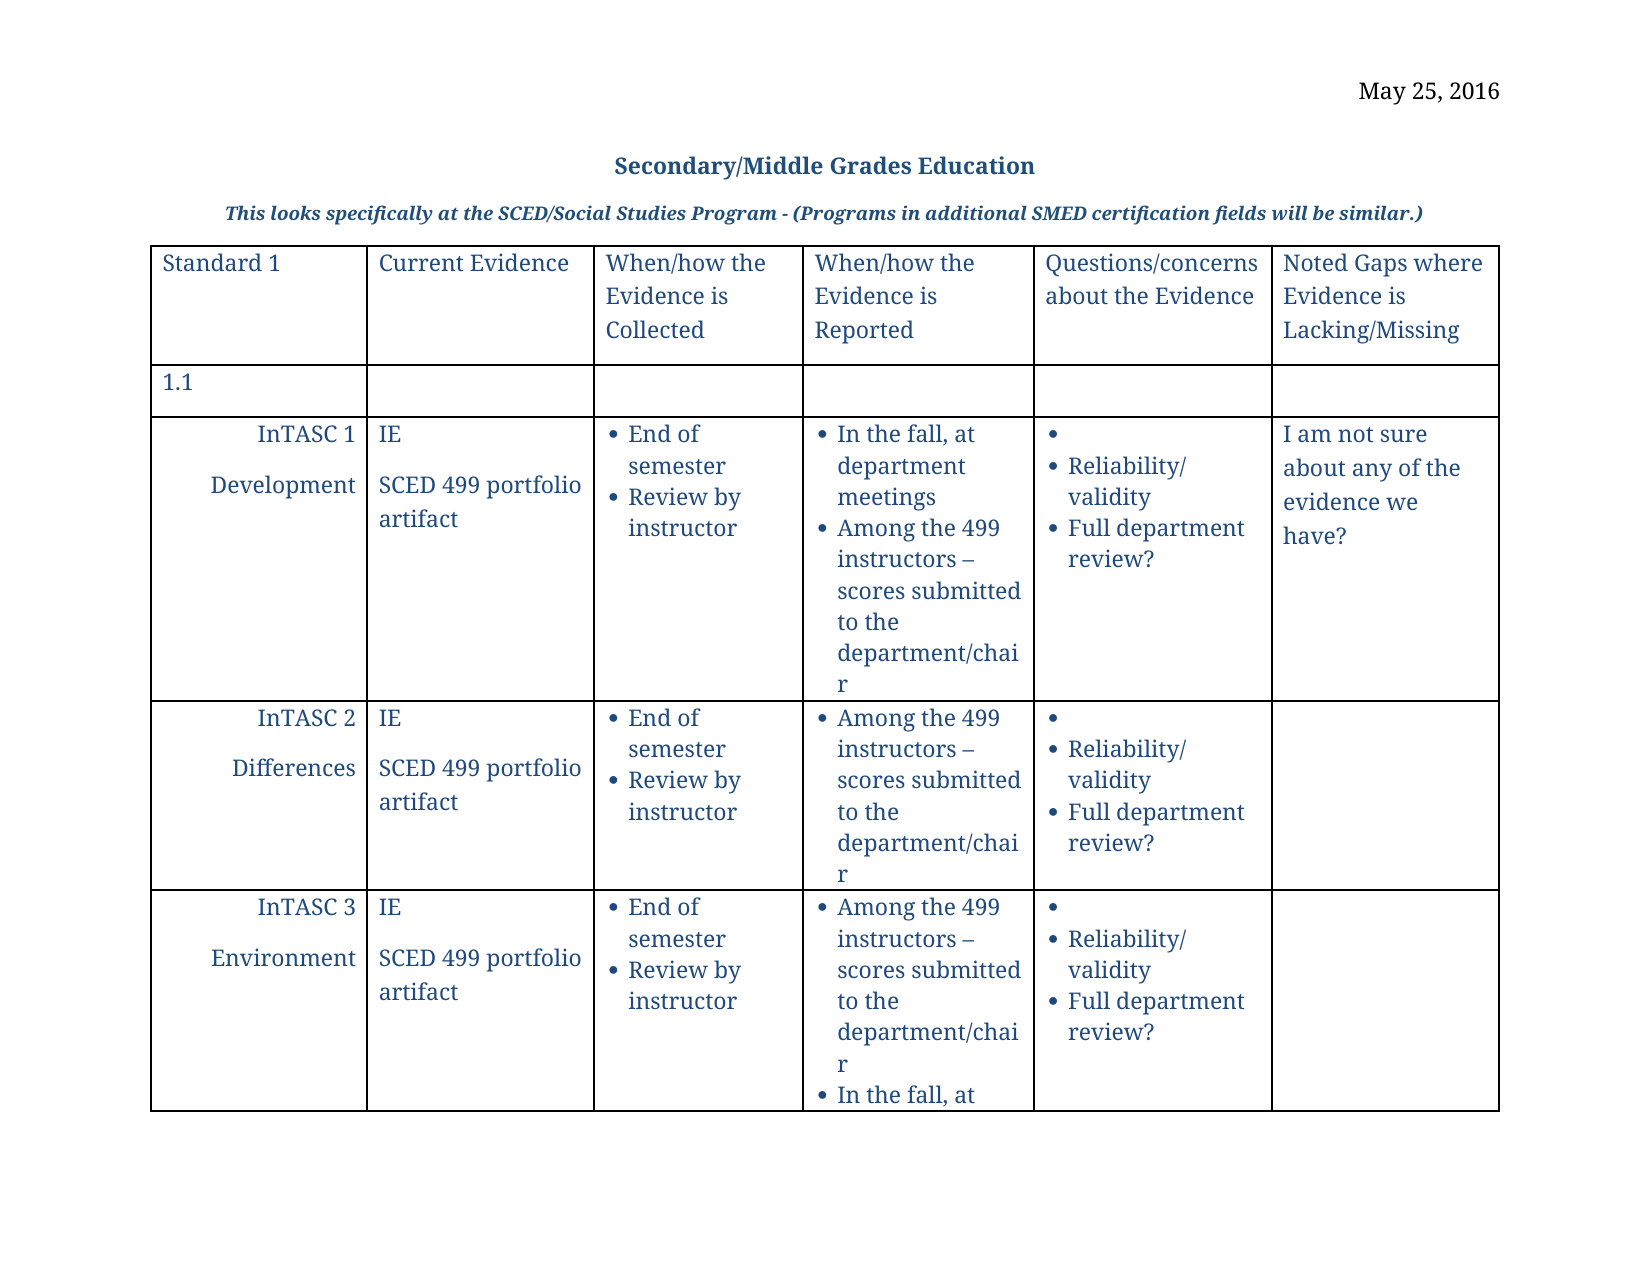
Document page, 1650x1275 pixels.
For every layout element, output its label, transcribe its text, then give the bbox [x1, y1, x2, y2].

table_cell [1035, 366, 1271, 416]
table_cell 1.1 [152, 366, 366, 416]
text Secondary/Middle Grades Education [150, 150, 1500, 181]
table_header Questions/concerns about the Evidence [1035, 247, 1271, 364]
table_cell InTASC 2 Differences [152, 702, 366, 889]
table_cell End of semester Review by instructor [595, 702, 802, 889]
table_cell Among the 499 instructors – scores submitted to the department/chair [804, 702, 1033, 889]
table_cell InTASC 1 Development [152, 418, 366, 699]
table_header When/how the Evidence is Reported [804, 247, 1033, 364]
table_cell End of semester Review by instructor [595, 418, 802, 699]
table_cell Reliability/validity Full department review? [1035, 418, 1271, 699]
table_cell [595, 366, 802, 416]
table_header When/how the Evidence is Collected [595, 247, 802, 364]
table_cell [1273, 366, 1498, 416]
table_header Noted Gaps where Evidence is Lacking/Missing [1273, 247, 1498, 364]
table_cell IE SCED 499 portfolio artifact [368, 418, 593, 699]
table_cell [1273, 891, 1498, 1110]
table_cell In the fall, at department meetings Among the 499 instructors – scores submitted to the department/chair [804, 418, 1033, 699]
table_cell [1035, 891, 1271, 1110]
table_header Current Evidence [368, 247, 593, 364]
text This looks specifically at the SCED/Social Studies Program - (Programs in additional SMED certification fields will be similar.) [150, 200, 1500, 226]
table_cell IE SCED 499 portfolio artifact [368, 702, 593, 889]
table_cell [368, 891, 593, 1110]
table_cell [595, 891, 802, 1110]
table_cell I am not sure about any of the evidence we have? [1273, 418, 1498, 699]
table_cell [152, 891, 366, 1110]
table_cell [804, 891, 1033, 1110]
table_cell [804, 366, 1033, 416]
table_cell [368, 366, 593, 416]
table_header Standard 1 [152, 247, 366, 364]
table_cell [1273, 702, 1498, 889]
table_cell Reliability/validity Full department review? [1035, 702, 1271, 889]
